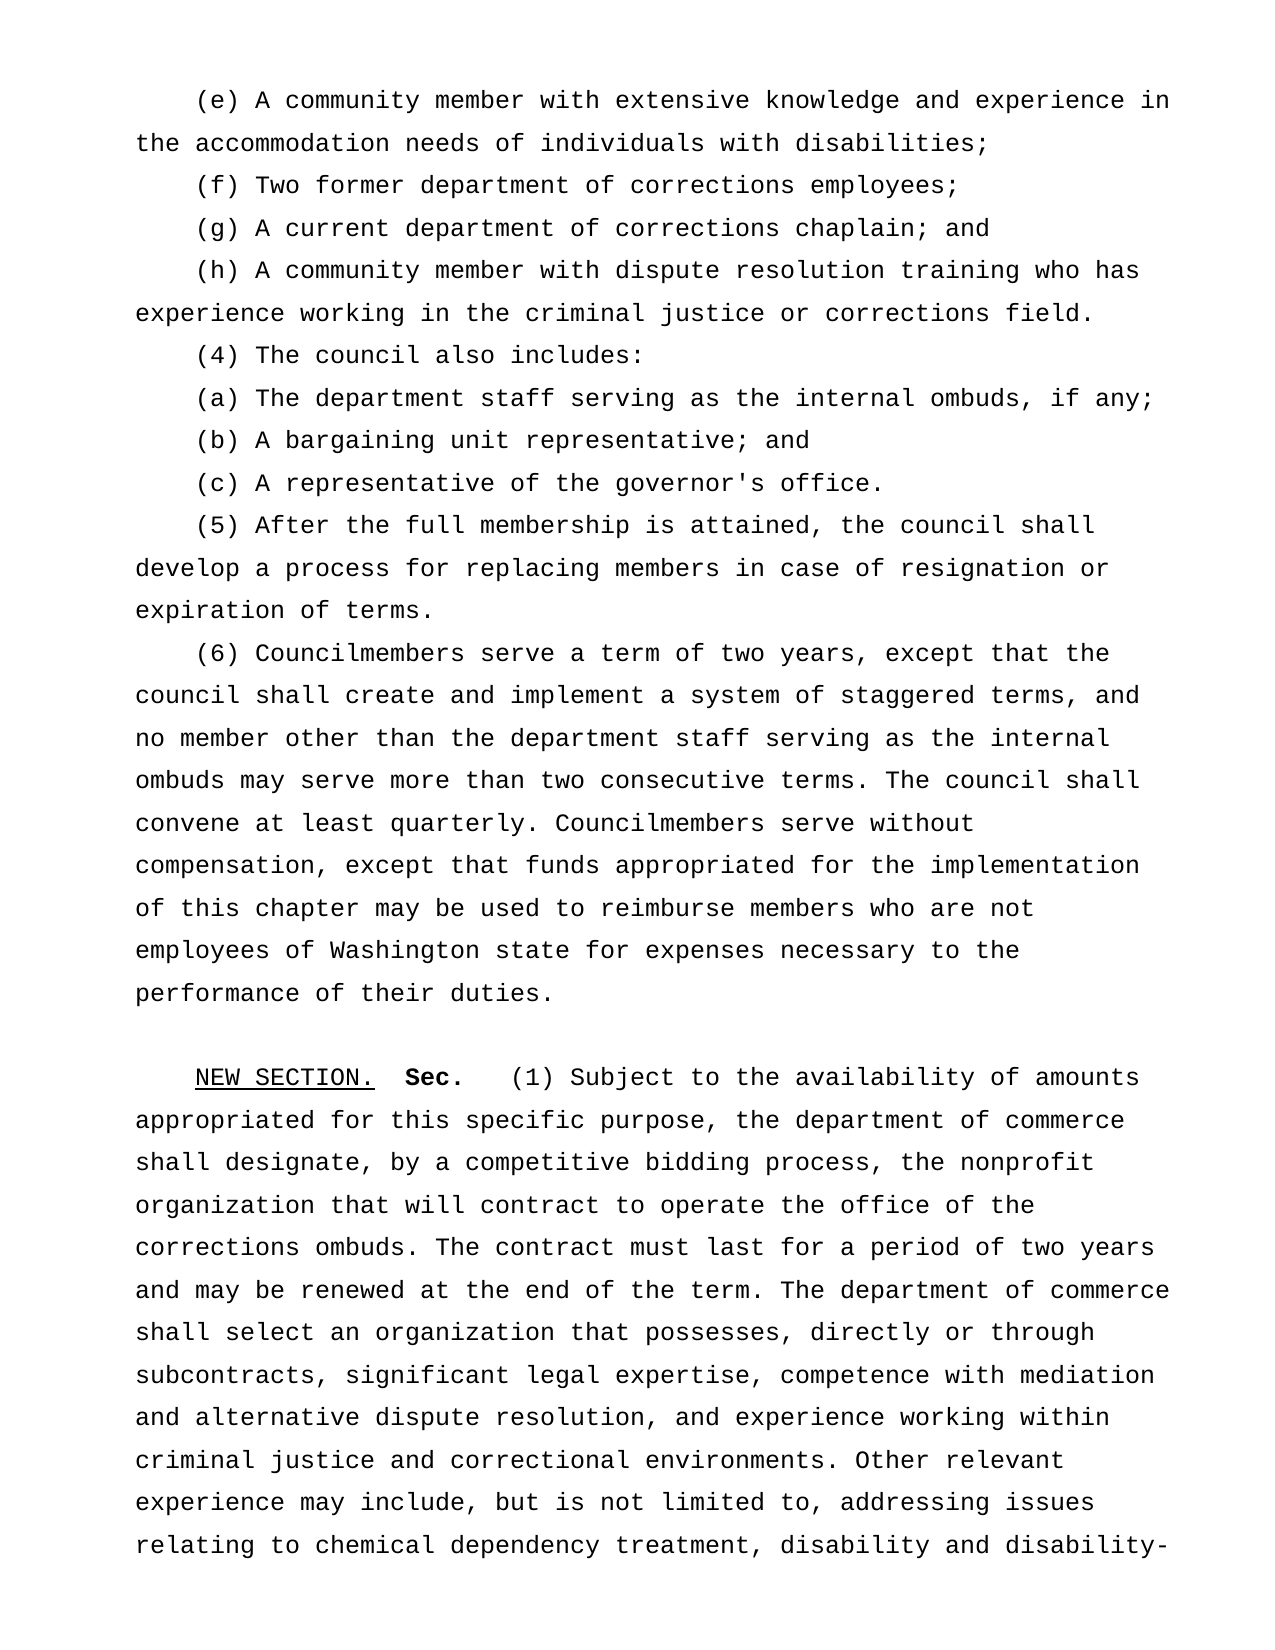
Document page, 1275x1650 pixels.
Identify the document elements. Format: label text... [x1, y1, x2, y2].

text (e) A community member with extensive knowledge and experience in the accommodation needs of individuals with disabilities; [135, 75, 1170, 160]
text (h) A community member with dispute resolution training who has experience working in the criminal justice or corrections field. [135, 245, 1170, 330]
text (f) Two former department of corrections employees; [135, 160, 1170, 202]
text (g) A current department of corrections chaplain; and [135, 202, 1170, 245]
text (6) Councilmembers serve a term of two years, except that the council shall create and implement a system of staggered terms, and no member other than the department staff serving as the internal ombuds may serve more than two consecutive terms. The council shall convene at least quarterly. Councilmembers serve without compensation, except that funds appropriated for the implementation of this chapter may be used to reimburse members who are not employees of Washington state for expenses necessary to the performance of their duties. [135, 627, 1170, 1010]
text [135, 1052, 1170, 1562]
text (4) The council also includes: [135, 330, 1170, 372]
text (b) A bargaining unit representative; and [135, 415, 1170, 457]
text (5) After the full membership is attained, the council shall develop a process for replacing members in case of resignation or expiration of terms. [135, 500, 1170, 627]
text (a) The department staff serving as the internal ombuds, if any; [135, 372, 1170, 415]
text (c) A representative of the governor's office. [135, 457, 1170, 500]
